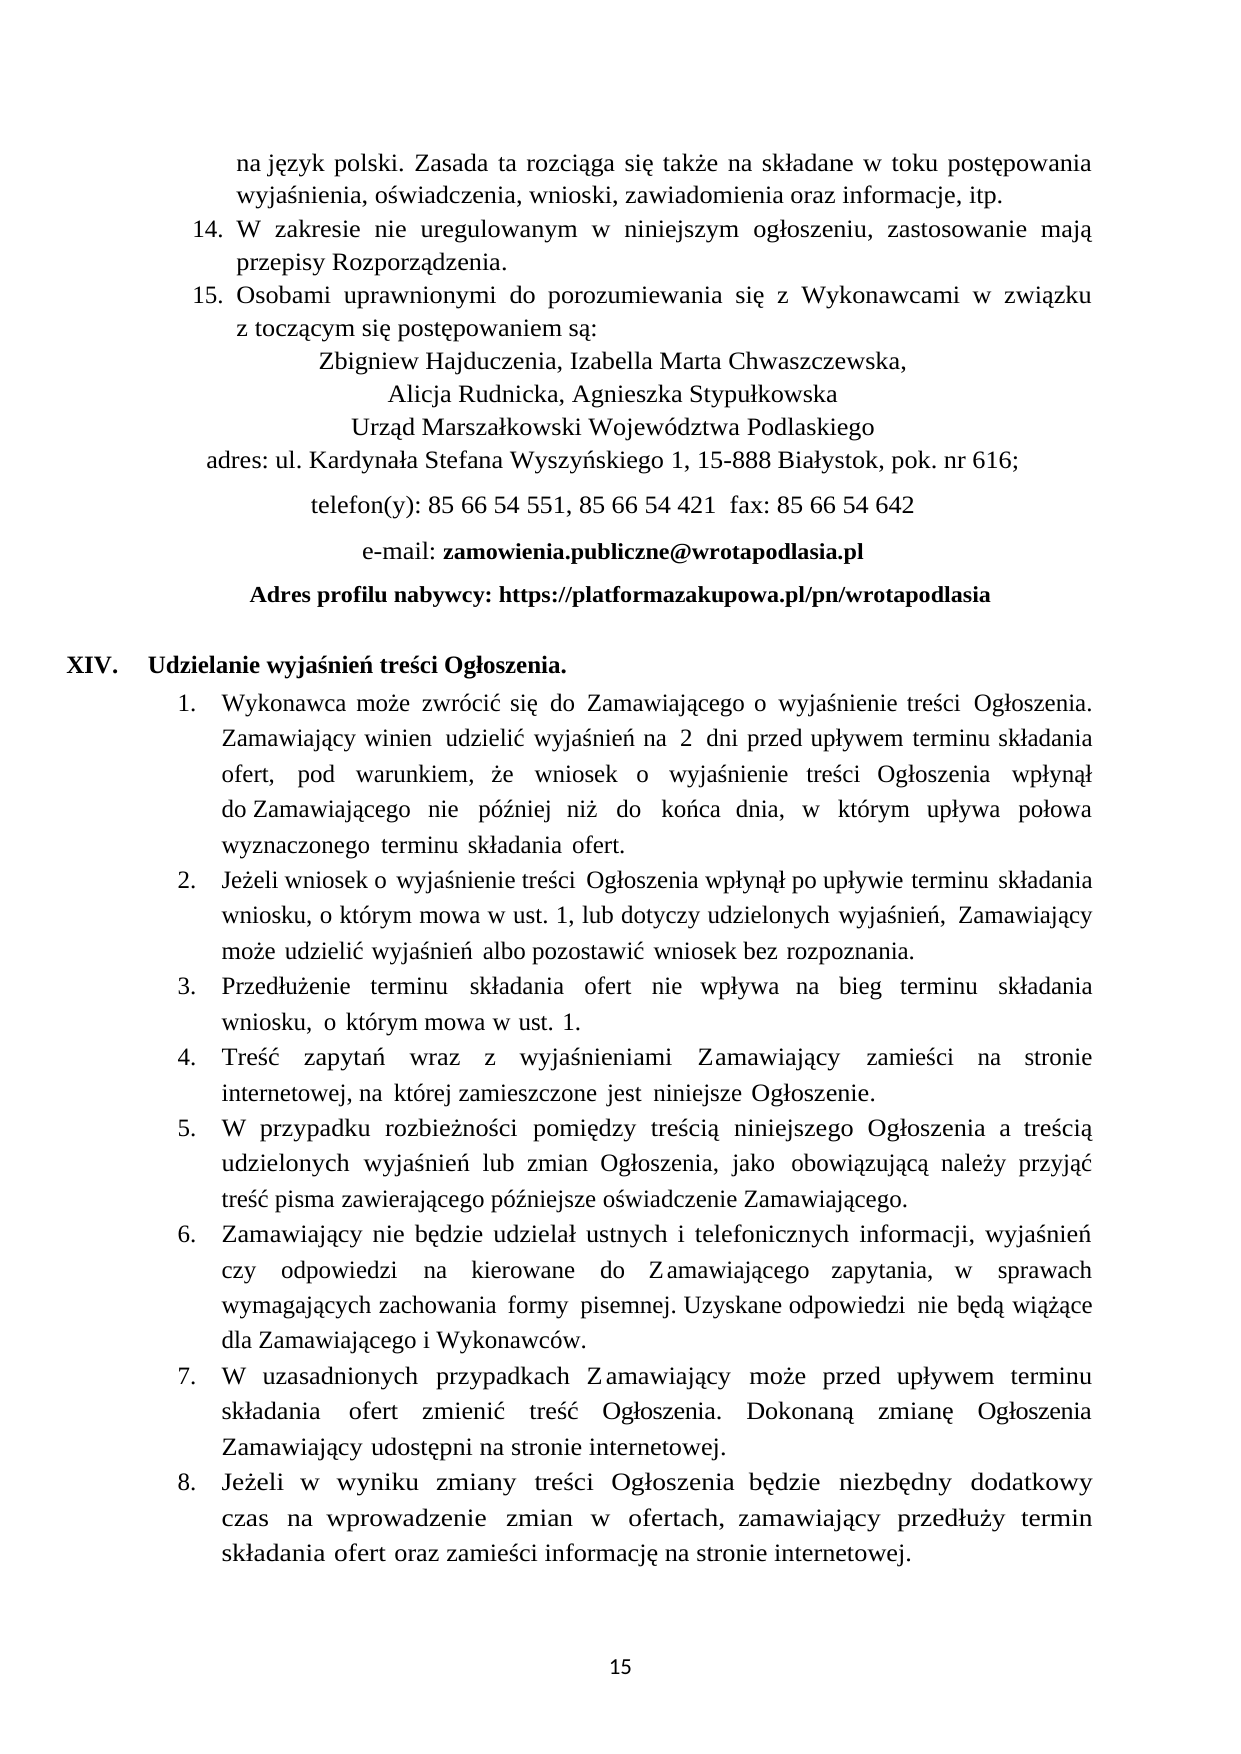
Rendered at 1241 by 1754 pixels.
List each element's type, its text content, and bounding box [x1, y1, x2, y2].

list Wykonawca może zwrócić się do Zamawiającego o wyjaśnienie treści Ogłoszenia. Zamawiający winien udzielić wyjaśnień na 2 dni przed upływem terminu składania ofert, pod warunkiem, że wniosek o wyjaśnienie treści Ogłoszenia wpłynął do Zamawiającego nie później niż do końca dnia, w którym upływa połowa wyznaczonego terminu składania ofert. [177, 683, 1093, 860]
list Jeżeli w wyniku zmiany treści Ogłoszenia będzie niezbędny dodatkowy czas na wprowadzenie zmian w ofertach, zamawiający przedłuży termin składania ofert oraz zamieści informację na stronie internetowej. [177, 1462, 1093, 1568]
list Osobami uprawnionymi do porozumiewania się z Wykonawcami w związku z toczącym się postępowaniem są: [192, 280, 1093, 341]
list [192, 148, 1093, 209]
list W zakresie nie uregulowanym w niniejszym ogłoszeniu, zastosowanie mają przepisy Rozporządzenia. [192, 214, 1093, 275]
text Alicja Rudnicka, Agnieszka Stypułkowska Urząd Marszałkowski Województwa Podlaskiego [148, 379, 1078, 441]
list W przypadku rozbieżności pomiędzy treścią niniejszego Ogłoszenia a treścią udzielonych wyjaśnień lub zmian Ogłoszenia, jako obowiązującą należy przyjąć treść pisma zawierającego późniejsze oświadczenie Zamawiającego. [177, 1108, 1093, 1214]
list Udzielanie wyjaśnień treści Ogłoszenia. [118, 650, 1093, 679]
text adres: ul. Kardynała Stefana Wyszyńskiego 1, 15-888 Białystok, pok. nr 616; [148, 445, 1078, 473]
text e-mail: zamowienia.publiczne@wrotapodlasia.pl [148, 536, 1078, 564]
text Adres profilu nabywcy: https://platformazakupowa.pl/pn/wrotapodlasia [148, 581, 1093, 608]
text telefon(y): 85 66 54 551, 85 66 54 421 fax: 85 66 54 642 [148, 490, 1078, 519]
list W uzasadnionych przypadkach Zamawiający może przed upływem terminu składania ofert zmienić treść Ogłoszenia. Dokonaną zmianę Ogłoszenia Zamawiający udostępni na stronie internetowej. [177, 1356, 1093, 1462]
text Zbigniew Hajduczenia, Izabella Marta Chwaszczewska, [148, 346, 1078, 374]
list Treść zapytań wraz z wyjaśnieniami Zamawiający zamieści na stronie internetowej, na której zamieszczone jest niniejsze Ogłoszenie. [177, 1037, 1093, 1108]
list Przedłużenie terminu składania ofert nie wpływa na bieg terminu składania wniosku, o którym mowa w ust. 1. [177, 966, 1093, 1037]
list Zamawiający nie będzie udzielał ustnych i telefonicznych informacji, wyjaśnień czy odpowiedzi na kierowane do Zamawiającego zapytania, w sprawach wymagających zachowania formy pisemnej. Uzyskane odpowiedzi nie będą wiążące dla Zamawiającego i Wykonawców. [177, 1214, 1093, 1356]
list Jeżeli wniosek o wyjaśnienie treści Ogłoszenia wpłynął po upływie terminu składania wniosku, o którym mowa w ust. 1, lub dotyczy udzielonych wyjaśnień, Zamawiający może udzielić wyjaśnień albo pozostawić wniosek bez rozpoznania. [177, 860, 1093, 966]
